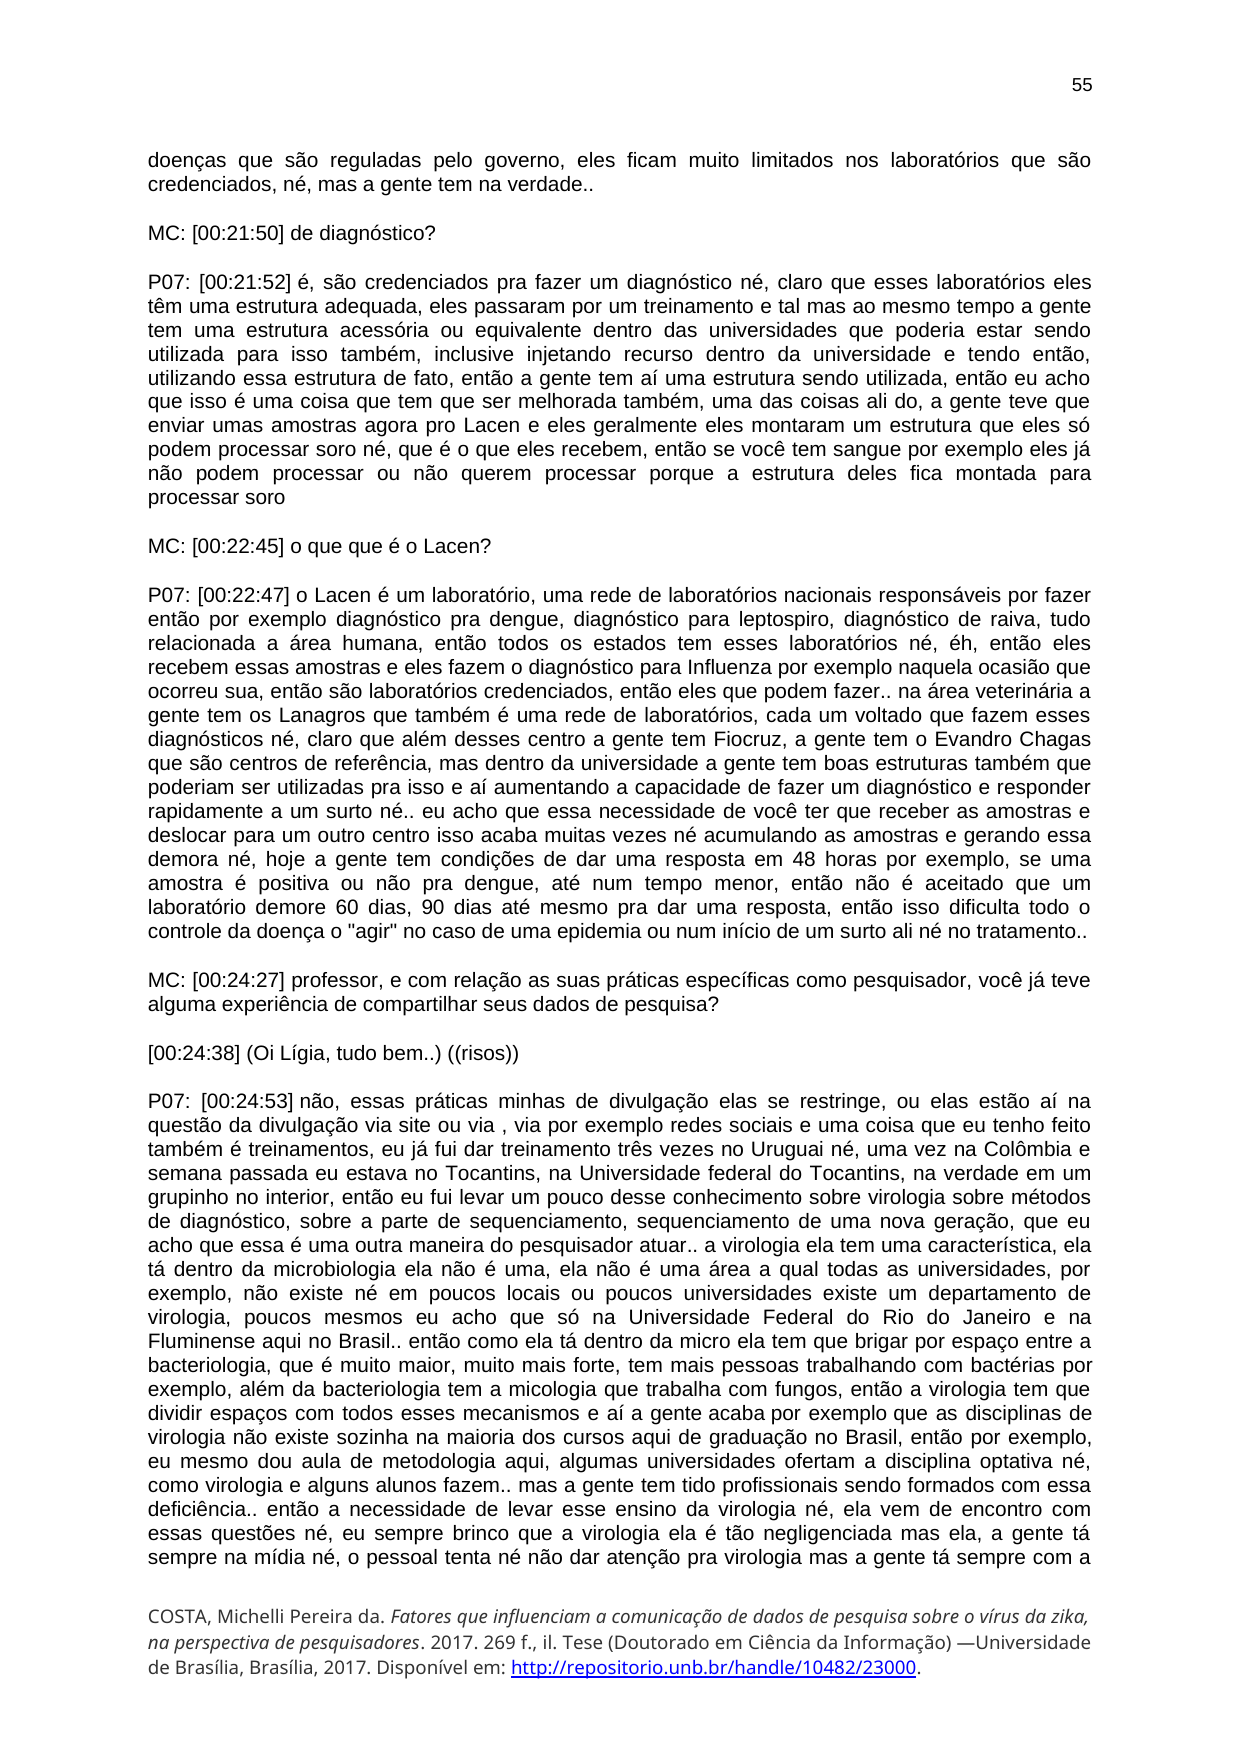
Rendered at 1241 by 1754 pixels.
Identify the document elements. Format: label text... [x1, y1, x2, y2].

text MC: [00:22:45] o que que é o Lacen? [148, 534, 1092, 558]
text P07: [00:21:52] é, são credenciados pra fazer um diagnóstico né, claro que esses laboratórios eles têm uma estrutura adequada, eles passaram por um treinamento e tal mas ao mesmo tempo a gente tem uma estrutura acessória ou equivalente dentro das universidades que poderia estar sendo utilizada para isso também, inclusive injetando recurso dentro da universidade e tendo então, utilizando essa estrutura de fato, então a gente tem aí uma estrutura sendo utilizada, então eu acho que isso é uma coisa que tem que ser melhorada também, uma das coisas ali do, a gente teve que enviar umas amostras agora pro Lacen e eles geralmente eles montaram um estrutura que eles só podem processar soro né, que é o que eles recebem, então se você tem sangue por exemplo eles já não podem processar ou não querem processar porque a estrutura deles fica montada para processar soro [148, 269, 1092, 509]
text [00:24:38] (Oi Lígia, tudo bem..) ((risos)) [148, 1040, 1092, 1064]
text P07: [00:22:47] o Lacen é um laboratório, uma rede de laboratórios nacionais responsáveis por fazer então por exemplo diagnóstico pra dengue, diagnóstico para leptospiro, diagnóstico de raiva, tudo relacionada a área humana, então todos os estados tem esses laboratórios né, éh, então eles recebem essas amostras e eles fazem o diagnóstico para Influenza por exemplo naquela ocasião que ocorreu sua, então são laboratórios credenciados, então eles que podem fazer.. na área veterinária a gente tem os Lanagros que também é uma rede de laboratórios, cada um voltado que fazem esses diagnósticos né, claro que além desses centro a gente tem Fiocruz, a gente tem o Evandro Chagas que são centros de referência, mas dentro da universidade a gente tem boas estruturas também que poderiam ser utilizadas pra isso e aí aumentando a capacidade de fazer um diagnóstico e responder rapidamente a um surto né.. eu acho que essa necessidade de você ter que receber as amostras e deslocar para um outro centro isso acaba muitas vezes né acumulando as amostras e gerando essa demora né, hoje a gente tem condições de dar uma resposta em 48 horas por exemplo, se uma amostra é positiva ou não pra dengue, até num tempo menor, então não é aceitado que um laboratório demore 60 dias, 90 dias até mesmo pra dar uma resposta, então isso dificulta todo o controle da doença o "agir" no caso de uma epidemia ou num início de um surto ali né no tratamento.. [148, 583, 1092, 942]
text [148, 1089, 1092, 1568]
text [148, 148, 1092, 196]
text MC: [00:24:27] professor, e com relação as suas práticas específicas como pesquisador, você já teve alguma experiência de compartilhar seus dados de pesquisa? [148, 967, 1092, 1015]
text MC: [00:21:50] de diagnóstico? [148, 221, 1092, 244]
